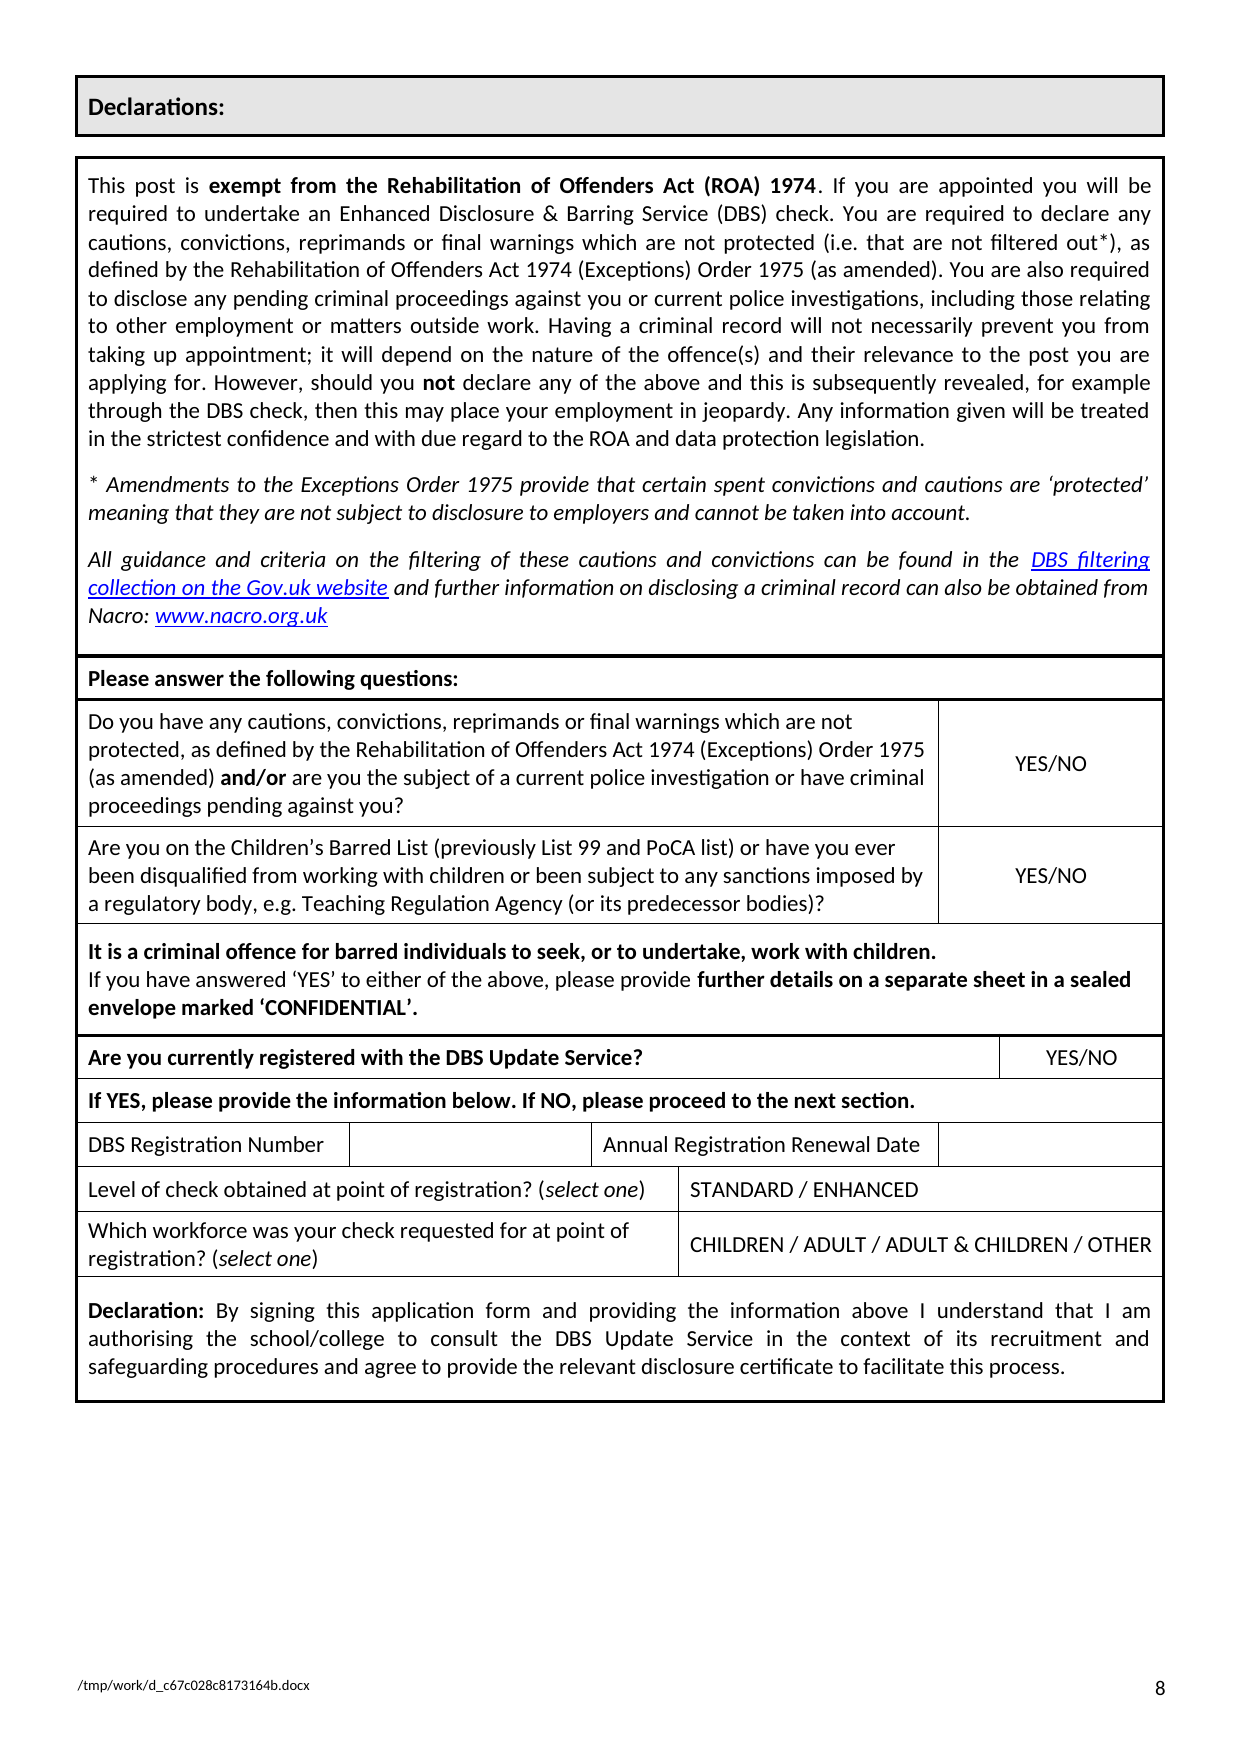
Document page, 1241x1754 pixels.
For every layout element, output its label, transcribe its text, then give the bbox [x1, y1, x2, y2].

table_cell YES/NO [939, 701, 1162, 826]
table_header This post is exempt from the Rehabilitation of Offenders Act (ROA) 1974. If you are appointed you will be required to undertake an Enhanced Disclosure & Barring Service (DBS) check. You are required to declare any cautions, convictions, reprimands or final warnings which are not protected (i.e. that are not filtered out*), as defined by the Rehabilitation of Offenders Act 1974 (Exceptions) Order 1975 (as amended). You are also required to disclose any pending criminal proceedings against you or current police investigations, including those relating to other employment or matters outside work. Having a criminal record will not necessarily prevent you from taking up appointment; it will depend on the nature of the offence(s) and their relevance to the post you are applying for. However, should you not declare any of the above and this is subsequently revealed, for example through the DBS check, then this may place your employment in jeopardy. Any information given will be treated in the strictest confidence and with due regard to the ROA and data protection legislation. * Amendments to the Exceptions Order 1975 provide that certain spent convictions and cautions are ‘protected’ meaning that they are not subject to disclosure to employers and cannot be taken into account. All guidance and criteria on the filtering of these cautions and convictions can be found in the DBS filtering collection on the Gov.uk website and further information on disclosing a criminal record can also be obtained from Nacro: www.nacro.org.uk [78, 159, 1162, 654]
table_cell YES/NO [1000, 1037, 1162, 1078]
table_cell It is a criminal offence for barred individuals to seek, or to undertake, work with children. If you have answered ‘YES’ to either of the above, please provide further details on a separate sheet in a sealed envelope marked ‘CONFIDENTIAL’. [78, 924, 1162, 1033]
table_header Declarations: [78, 78, 1162, 134]
table_cell Please answer the following questions: [78, 658, 1162, 698]
table_cell YES/NO [939, 827, 1162, 923]
table_cell If YES, please provide the information below. If NO, please proceed to the next section. [78, 1079, 1162, 1122]
table_cell DBS Registration Number [78, 1123, 349, 1166]
table_cell Declaration: By signing this application form and providing the information above I understand that I am authorising the school/college to consult the DBS Update Service in the context of its recruitment and safeguarding procedures and agree to provide the relevant disclosure certificate to facilitate this process. [78, 1277, 1162, 1400]
table_cell Annual Registration Renewal Date [592, 1123, 938, 1166]
table_cell CHILDREN / ADULT / ADULT & CHILDREN / OTHER [679, 1212, 1162, 1276]
table_cell Which workforce was your check requested for at point of registration? (select one) [78, 1212, 678, 1276]
table_cell STANDARD / ENHANCED [679, 1167, 1162, 1211]
table_cell Do you have any cautions, convictions, reprimands or final warnings which are not protected, as defined by the Rehabilitation of Offenders Act 1974 (Exceptions) Order 1975 (as amended) and/or are you the subject of a current police investigation or have criminal proceedings pending against you? [78, 701, 938, 826]
table_cell [350, 1123, 591, 1166]
table_cell Are you on the Children’s Barred List (previously List 99 and PoCA list) or have you ever been disqualified from working with children or been subject to any sanctions imposed by a regulatory body, e.g. Teaching Regulation Agency (or its predecessor bodies)? [78, 827, 938, 923]
table_cell Level of check obtained at point of registration? (select one) [78, 1167, 678, 1211]
table_cell [939, 1123, 1162, 1166]
table_cell Are you currently registered with the DBS Update Service? [78, 1037, 999, 1078]
